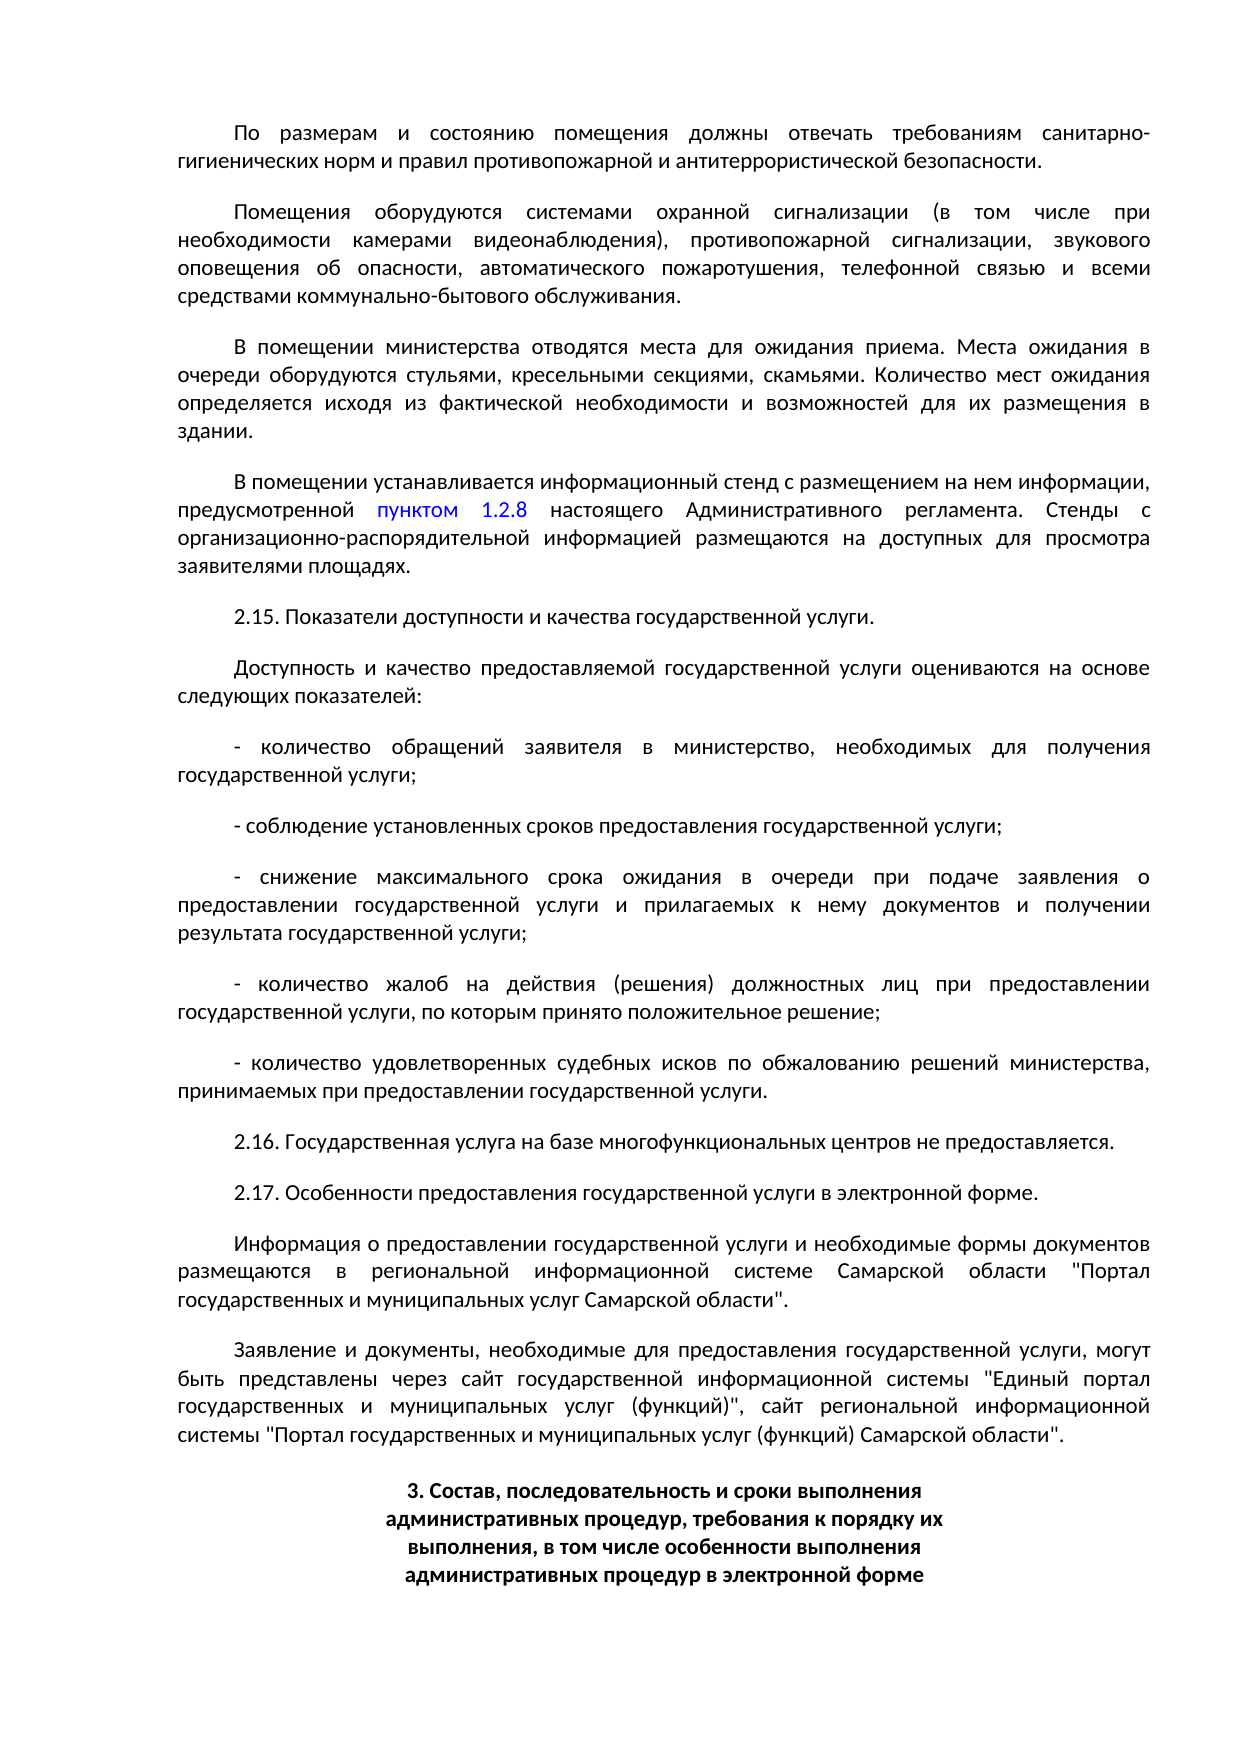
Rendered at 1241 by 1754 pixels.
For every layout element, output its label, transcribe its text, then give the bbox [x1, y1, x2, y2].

text Информация о предоставлении государственной услуги и необходимые формы документов размещаются в региональной информационной системе Самарской области "Портал государственных и муниципальных услуг Самарской области". [177, 1229, 1152, 1313]
text - соблюдение установленных сроков предоставления государственной услуги; [177, 811, 1152, 839]
text 2.15. Показатели доступности и качества государственной услуги. [177, 602, 1152, 630]
text Доступность и качество предоставляемой государственной услуги оцениваются на основе следующих показателей: [177, 653, 1152, 709]
text Помещения оборудуются системами охранной сигнализации (в том числе при необходимости камерами видеонаблюдения), противопожарной сигнализации, звукового оповещения об опасности, автоматического пожаротушения, телефонной связью и всеми средствами коммунально-бытового обслуживания. [177, 197, 1152, 309]
title административных процедур в электронной форме [177, 1560, 1152, 1588]
text Заявление и документы, необходимые для предоставления государственной услуги, могут быть представлены через сайт государственной информационной системы "Единый портал государственных и муниципальных услуг (функций)", сайт региональной информационной системы "Портал государственных и муниципальных услуг (функций) Самарской области". [177, 1336, 1152, 1448]
text - количество удовлетворенных судебных исков по обжалованию решений министерства, принимаемых при предоставлении государственной услуги. [177, 1048, 1152, 1104]
title выполнения, в том числе особенности выполнения [177, 1532, 1152, 1560]
text 2.16. Государственная услуга на базе многофункциональных центров не предоставляется. [177, 1127, 1152, 1155]
text - количество обращений заявителя в министерство, необходимых для получения государственной услуги; [177, 732, 1152, 788]
title 3. Состав, последовательность и сроки выполнения [177, 1476, 1152, 1504]
text 2.17. Особенности предоставления государственной услуги в электронной форме. [177, 1178, 1152, 1206]
text В помещении министерства отводятся места для ожидания приема. Места ожидания в очереди оборудуются стульями, кресельными секциями, скамьями. Количество мест ожидания определяется исходя из фактической необходимости и возможностей для их размещения в здании. [177, 332, 1152, 444]
text - снижение максимального срока ожидания в очереди при подаче заявления о предоставлении государственной услуги и прилагаемых к нему документов и получении результата государственной услуги; [177, 862, 1152, 946]
text В помещении устанавливается информационный стенд с размещением на нем информации, предусмотренной пунктом 1.2.8 настоящего Административного регламента. Стенды с организационно-распорядительной информацией размещаются на доступных для просмотра заявителями площадях. [177, 467, 1152, 579]
text По размерам и состоянию помещения должны отвечать требованиям санитарно-гигиенических норм и правил противопожарной и антитеррористической безопасности. [177, 118, 1152, 174]
text - количество жалоб на действия (решения) должностных лиц при предоставлении государственной услуги, по которым принято положительное решение; [177, 969, 1152, 1025]
title административных процедур, требования к порядку их [177, 1504, 1152, 1532]
